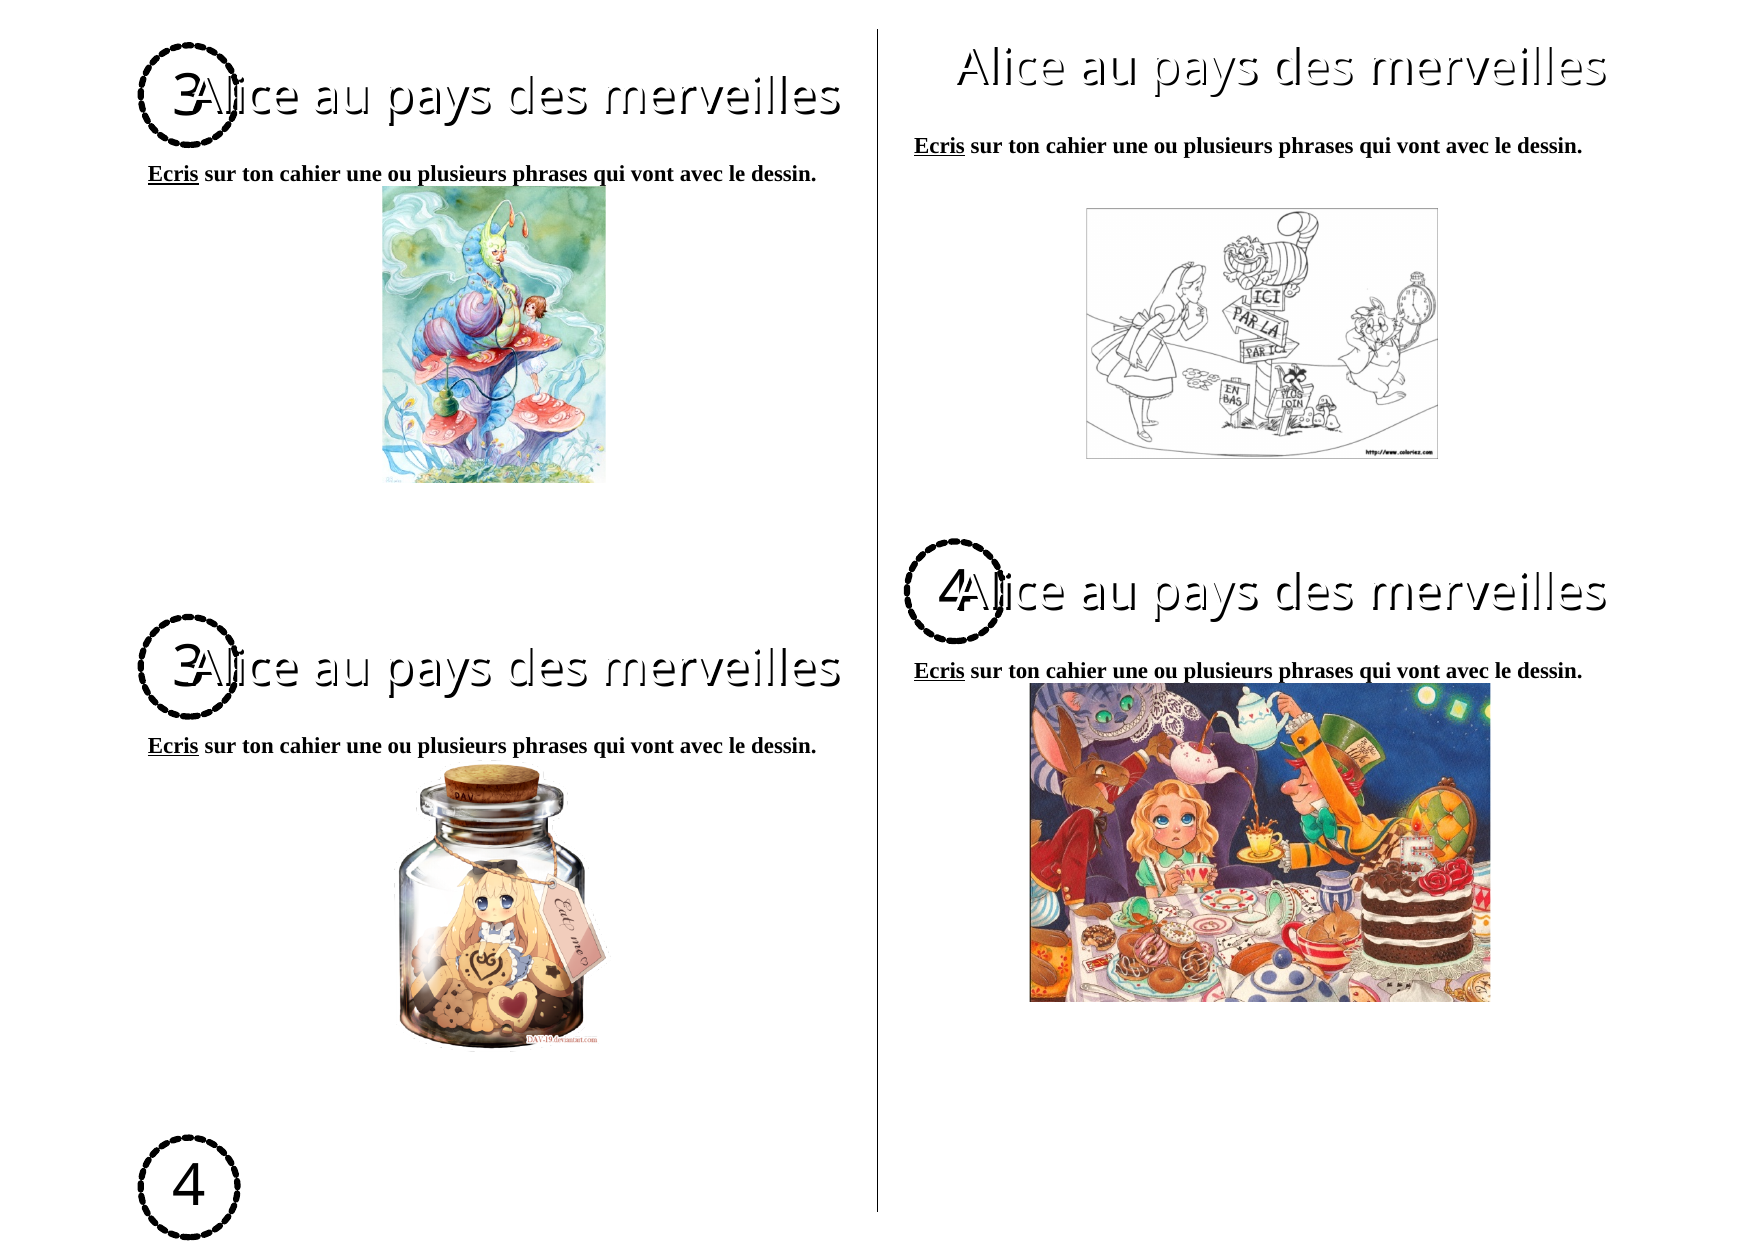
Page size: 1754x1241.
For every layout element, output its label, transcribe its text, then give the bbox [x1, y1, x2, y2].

picture [1087, 209, 1438, 459]
picture [382, 186, 606, 483]
picture [371, 758, 617, 1054]
text Alice au pays des merveilles [148, 58, 840, 126]
picture [1029, 683, 1491, 1002]
text Alice au pays des merveilles [914, 554, 1606, 623]
text Ecris sur ton cahier une ou plusieurs phrases qui vont avec le dessin. [148, 732, 840, 758]
text Ecris sur ton cahier une ou plusieurs phrases qui vont avec le dessin. [914, 132, 1606, 158]
text Alice au pays des merveilles [914, 29, 1606, 98]
text Ecris sur ton cahier une ou plusieurs phrases qui vont avec le dessin. [148, 161, 840, 187]
text Ecris sur ton cahier une ou plusieurs phrases qui vont avec le dessin. [914, 657, 1606, 683]
text Alice au pays des merveilles [148, 630, 840, 698]
